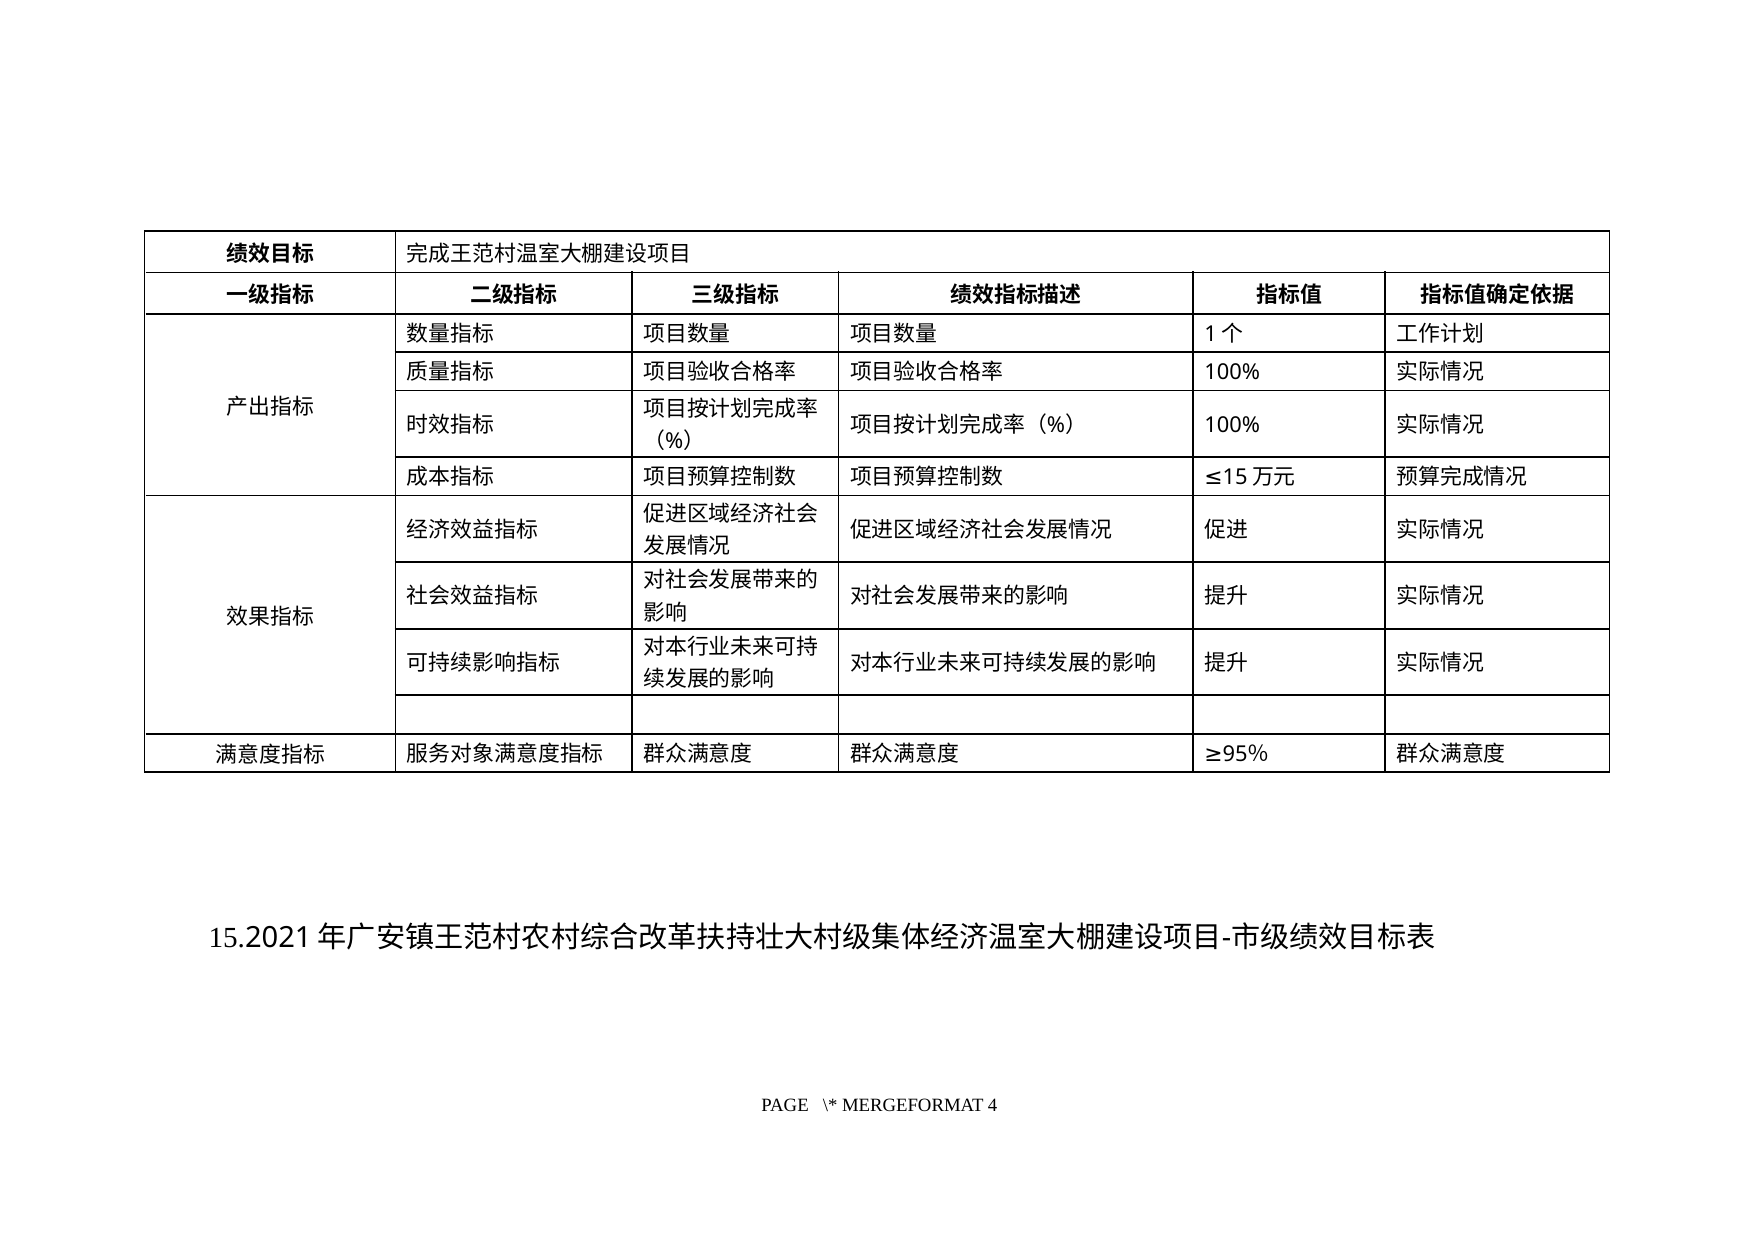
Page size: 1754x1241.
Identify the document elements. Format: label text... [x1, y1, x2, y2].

table_cell 对本行业未来可持续发展的影响 [633, 630, 838, 694]
table_cell 二级指标 [396, 273, 631, 313]
table_cell 对社会发展带来的影响 [633, 563, 838, 628]
table_cell 可持续影响指标 [396, 630, 631, 694]
table_cell 绩效指标描述 [839, 273, 1192, 313]
table_cell 1个 [1194, 315, 1384, 351]
table_cell 提升 [1194, 630, 1384, 694]
table_cell 提升 [1194, 563, 1384, 628]
table_cell [633, 696, 838, 733]
table_cell 促进 [1194, 496, 1384, 561]
table_cell 实际情况 [1386, 563, 1609, 628]
table_cell [396, 696, 631, 733]
table_cell 时效指标 [396, 391, 631, 456]
table_cell 100% [1194, 391, 1384, 456]
table_cell 实际情况 [1386, 630, 1609, 694]
table_cell [1386, 696, 1609, 733]
table_cell [839, 696, 1192, 733]
table_cell 满意度指标 [145, 734, 395, 771]
table_cell 实际情况 [1386, 496, 1609, 561]
table_cell 产出指标 [145, 314, 395, 495]
table_cell 促进区域经济社会发展情况 [839, 496, 1192, 561]
table_cell ≥95％ [1194, 735, 1384, 771]
table_cell 促进区域经济社会发展情况 [633, 496, 838, 561]
table_cell 数量指标 [396, 315, 631, 351]
table_cell 质量指标 [396, 353, 631, 390]
table_cell 项目验收合格率 [633, 353, 838, 390]
table_cell 项目按计划完成率（%） [633, 391, 838, 456]
table_cell 工作计划 [1386, 315, 1609, 351]
table_cell 社会效益指标 [396, 563, 631, 628]
table_cell 经济效益指标 [396, 496, 631, 561]
table_cell [1194, 696, 1384, 733]
table_cell 群众满意度 [839, 735, 1192, 771]
table_cell 一级指标 [145, 273, 395, 313]
table_cell 实际情况 [1386, 353, 1609, 390]
table_cell 群众满意度 [1386, 735, 1609, 771]
table_cell 成本指标 [396, 458, 631, 495]
table_cell 项目数量 [839, 315, 1192, 351]
table_cell 指标值 [1194, 273, 1384, 313]
table_header 完成王范村温室大棚建设项目 [396, 232, 1609, 271]
table_cell 项目预算控制数 [839, 458, 1192, 495]
table_cell 100% [1194, 353, 1384, 390]
table_cell 项目按计划完成率（%） [839, 391, 1192, 456]
table_cell 对本行业未来可持续发展的影响 [839, 630, 1192, 694]
table_cell 效果指标 [145, 496, 395, 733]
table_cell 服务对象满意度指标 [396, 735, 631, 771]
table_cell 三级指标 [633, 273, 838, 313]
table_cell 实际情况 [1386, 391, 1609, 456]
table_cell 指标值确定依据 [1386, 273, 1609, 313]
table_cell ≤15万元 [1194, 458, 1384, 495]
table_cell 项目数量 [633, 315, 838, 351]
table_header 绩效目标 [145, 232, 395, 271]
table_cell 群众满意度 [633, 735, 838, 771]
text 15.2021年广安镇王范村农村综合改革扶持壮大村级集体经济温室大棚建设项目-市级绩效目标表 [150, 903, 1604, 968]
table_cell 项目验收合格率 [839, 353, 1192, 390]
table_cell 对社会发展带来的影响 [839, 563, 1192, 628]
table_cell 项目预算控制数 [633, 458, 838, 495]
table_cell 预算完成情况 [1386, 458, 1609, 495]
